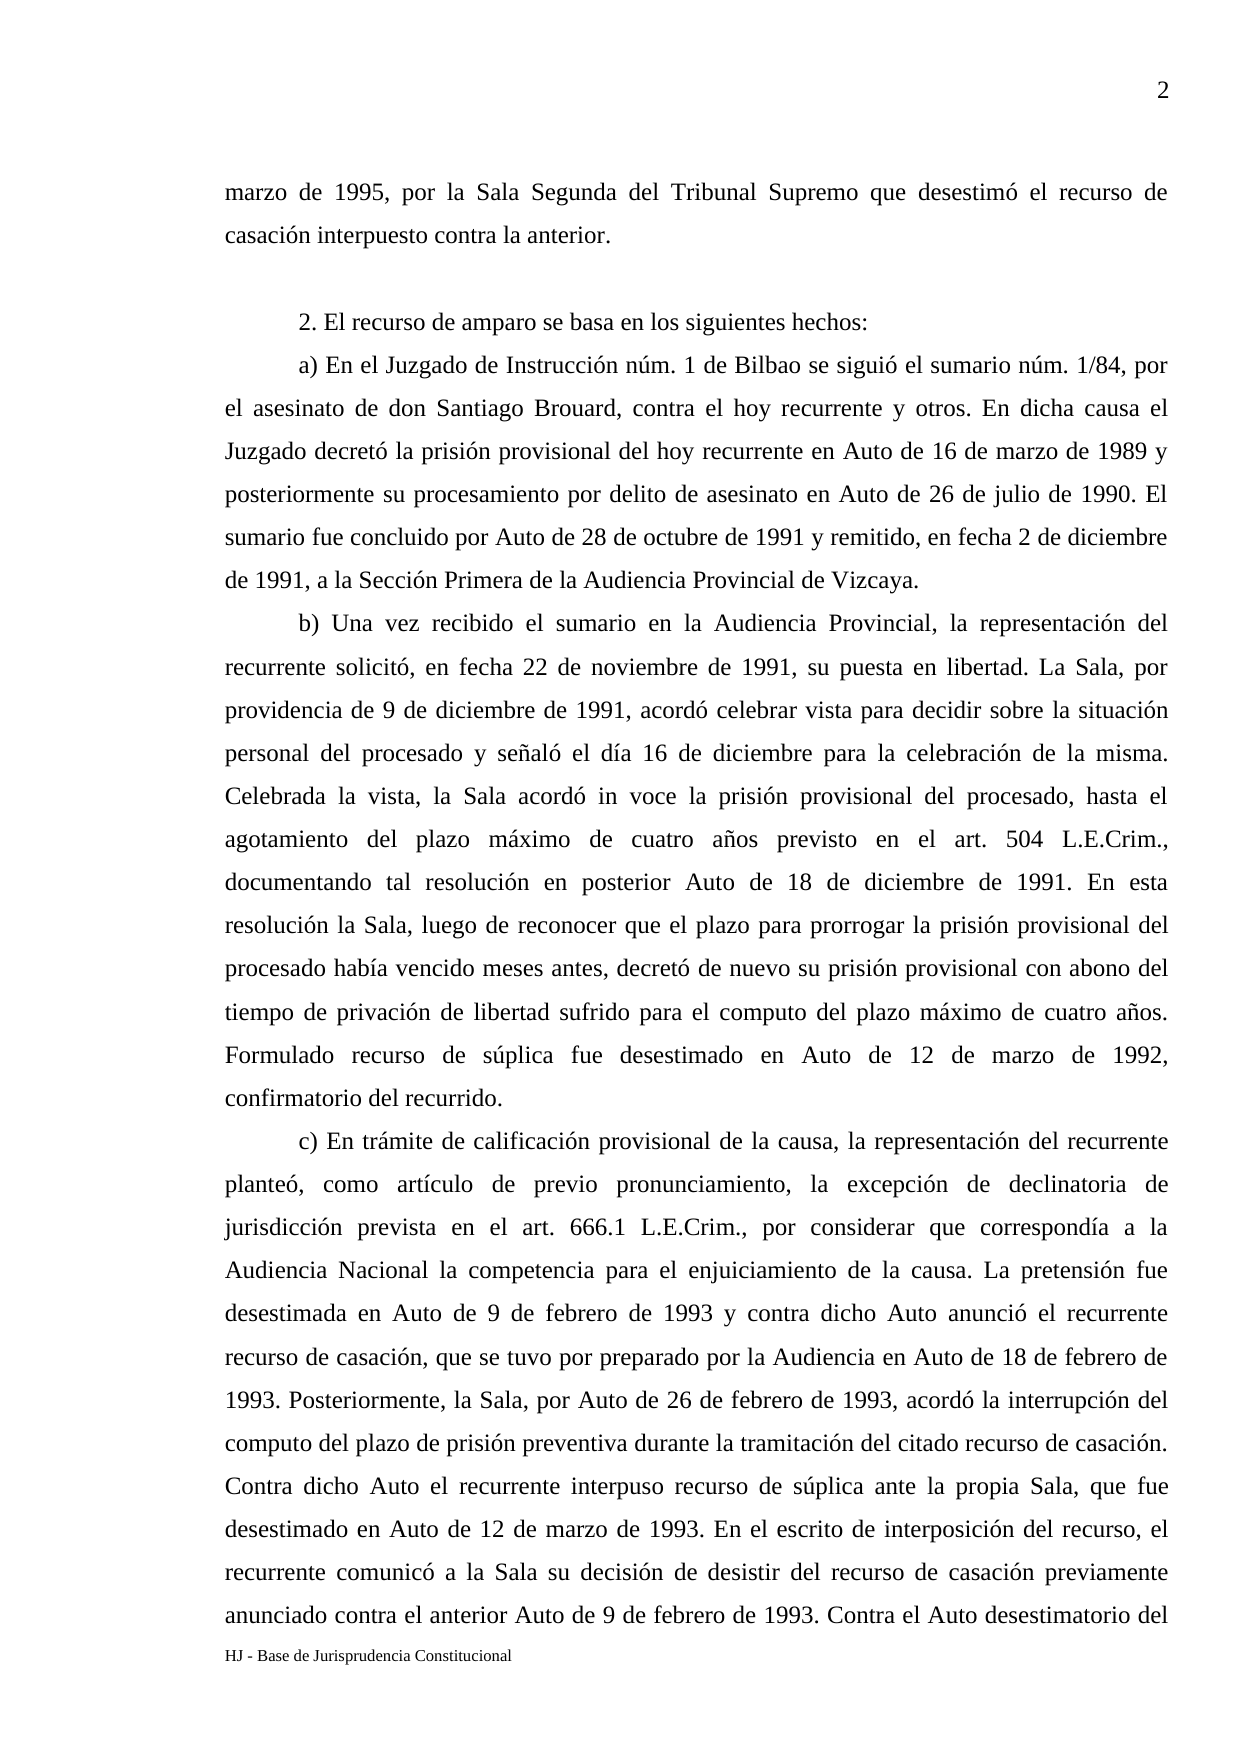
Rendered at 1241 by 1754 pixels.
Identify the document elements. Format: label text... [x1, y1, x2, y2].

text b) Una vez recibido el sumario en la Audiencia Provincial, la representación del recurrente solicitó, en fecha 22 de noviembre de 1991, su puesta en libertad. La Sala, por providencia de 9 de diciembre de 1991, acordó celebrar vista para decidir sobre la situación personal del procesado y señaló el día 16 de diciembre para la celebración de la misma. Celebrada la vista, la Sala acordó in voce la prisión provisional del procesado, hasta el agotamiento del plazo máximo de cuatro años previsto en el art. 504 L.E.Crim., documentando tal resolución en posterior Auto de 18 de diciembre de 1991. En esta resolución la Sala, luego de reconocer que el plazo para prorrogar la prisión provisional del procesado había vencido meses antes, decretó de nuevo su prisión provisional con abono del tiempo de privación de libertad sufrido para el computo del plazo máximo de cuatro años. Formulado recurso de súplica fue desestimado en Auto de 12 de marzo de 1992, confirmatorio del recurrido. [224, 608, 1169, 1112]
text a) En el Juzgado de Instrucción núm. 1 de Bilbao se siguió el sumario núm. 1/84, por el asesinato de don Santiago Brouard, contra el hoy recurrente y otros. En dicha causa el Juzgado decretó la prisión provisional del hoy recurrente en Auto de 16 de marzo de 1989 y posteriormente su procesamiento por delito de asesinato en Auto de 26 de julio de 1990. El sumario fue concluido por Auto de 28 de octubre de 1991 y remitido, en fecha 2 de diciembre de 1991, a la Sección Primera de la Audiencia Provincial de Vizcaya. [224, 350, 1169, 594]
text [224, 177, 1169, 249]
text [224, 1126, 1169, 1629]
text 2. El recurso de amparo se basa en los siguientes hechos: [224, 307, 1169, 335]
